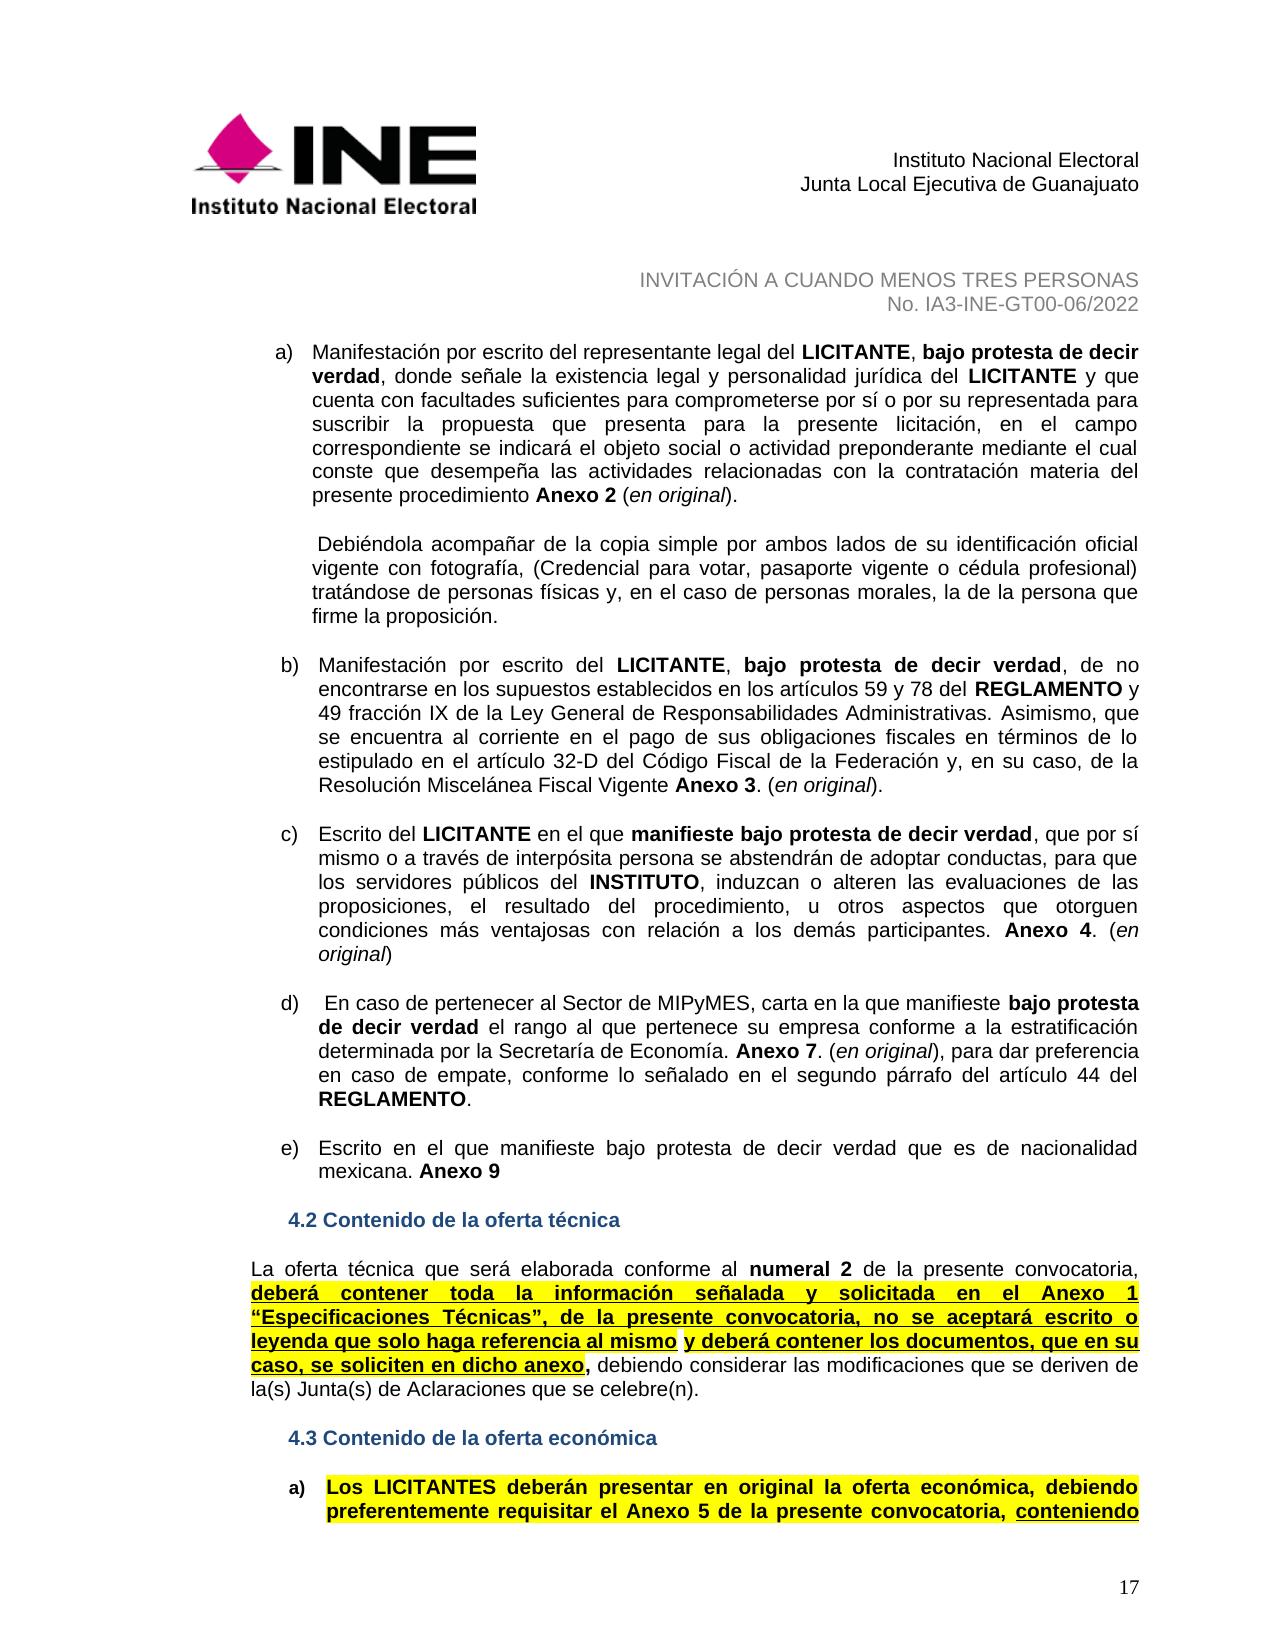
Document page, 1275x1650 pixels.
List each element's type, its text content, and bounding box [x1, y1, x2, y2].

list Escrito en el que manifieste bajo protesta de decir verdad que es de nacionalidad mexicana. Anexo 9 [281, 1135, 1139, 1183]
subtitle 4.2 Contenido de la oferta técnica [288, 1208, 1139, 1232]
list Manifestación por escrito del LICITANTE, bajo protesta de decir verdad, de no encontrarse en los supuestos establecidos en los artículos 59 y 78 del REGLAMENTO y 49 fracción IX de la Ley General de Responsabilidades Administrativas. Asimismo, que se encuentra al corriente en el pago de sus obligaciones fiscales en términos de lo estipulado en el artículo 32-D del Código Fiscal de la Federación y, en su caso, de la Resolución Miscelánea Fiscal Vigente Anexo 3. (en original). [281, 653, 1139, 797]
subtitle 4.3 Contenido de la oferta económica [288, 1426, 1139, 1450]
text Debiéndola acompañar de la copia simple por ambos lados de su identificación oficial vigente con fotografía, (Credencial para votar, pasaporte vigente o cédula profesional) tratándose de personas físicas y, en el caso de personas morales, la de la persona que firme la proposición. [275, 532, 1139, 628]
list Escrito del LICITANTE en el que manifieste bajo protesta de decir verdad, que por sí mismo o a través de interpósita persona se abstendrán de adoptar conductas, para que los servidores públicos del INSTITUTO, induzcan o alteren las evaluaciones de las proposiciones, el resultado del procedimiento, u otros aspectos que otorguen condiciones más ventajosas con relación a los demás participantes. Anexo 4. (en original) [281, 822, 1139, 966]
picture [192, 113, 476, 214]
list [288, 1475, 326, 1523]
list Manifestación por escrito del representante legal del LICITANTE, bajo protesta de decir verdad, donde señale la existencia legal y personalidad jurídica del LICITANTE y que cuenta con facultades suficientes para comprometerse por sí o por su representada para suscribir la propuesta que presenta para la presente licitación, en el campo correspondiente se indicará el objeto social o actividad preponderante mediante el cual conste que desempeña las actividades relacionadas con la contratación materia del presente procedimiento Anexo 2 (en original). [275, 339, 1139, 507]
list En caso de pertenecer al Sector de MIPyMES, carta en la que manifieste bajo protesta de decir verdad el rango al que pertenece su empresa conforme a la estratificación determinada por la Secretaría de Economía. Anexo 7. (en original), para dar preferencia en caso de empate, conforme lo señalado en el segundo párrafo del artículo 44 del REGLAMENTO. [281, 991, 1139, 1110]
text La oferta técnica que será elaborada conforme al numeral 2 de la presente convocatoria, deberá contener toda la información señalada y solicitada en el Anexo 1 “Especificaciones Técnicas”, de la presente convocatoria, no se aceptará escrito o leyenda que solo haga referencia al mismo y deberá contener los documentos, que en su caso, se soliciten en dicho anexo, debiendo considerar las modificaciones que se deriven de la(s) Junta(s) de Aclaraciones que se celebre(n). [251, 1329, 1139, 1401]
